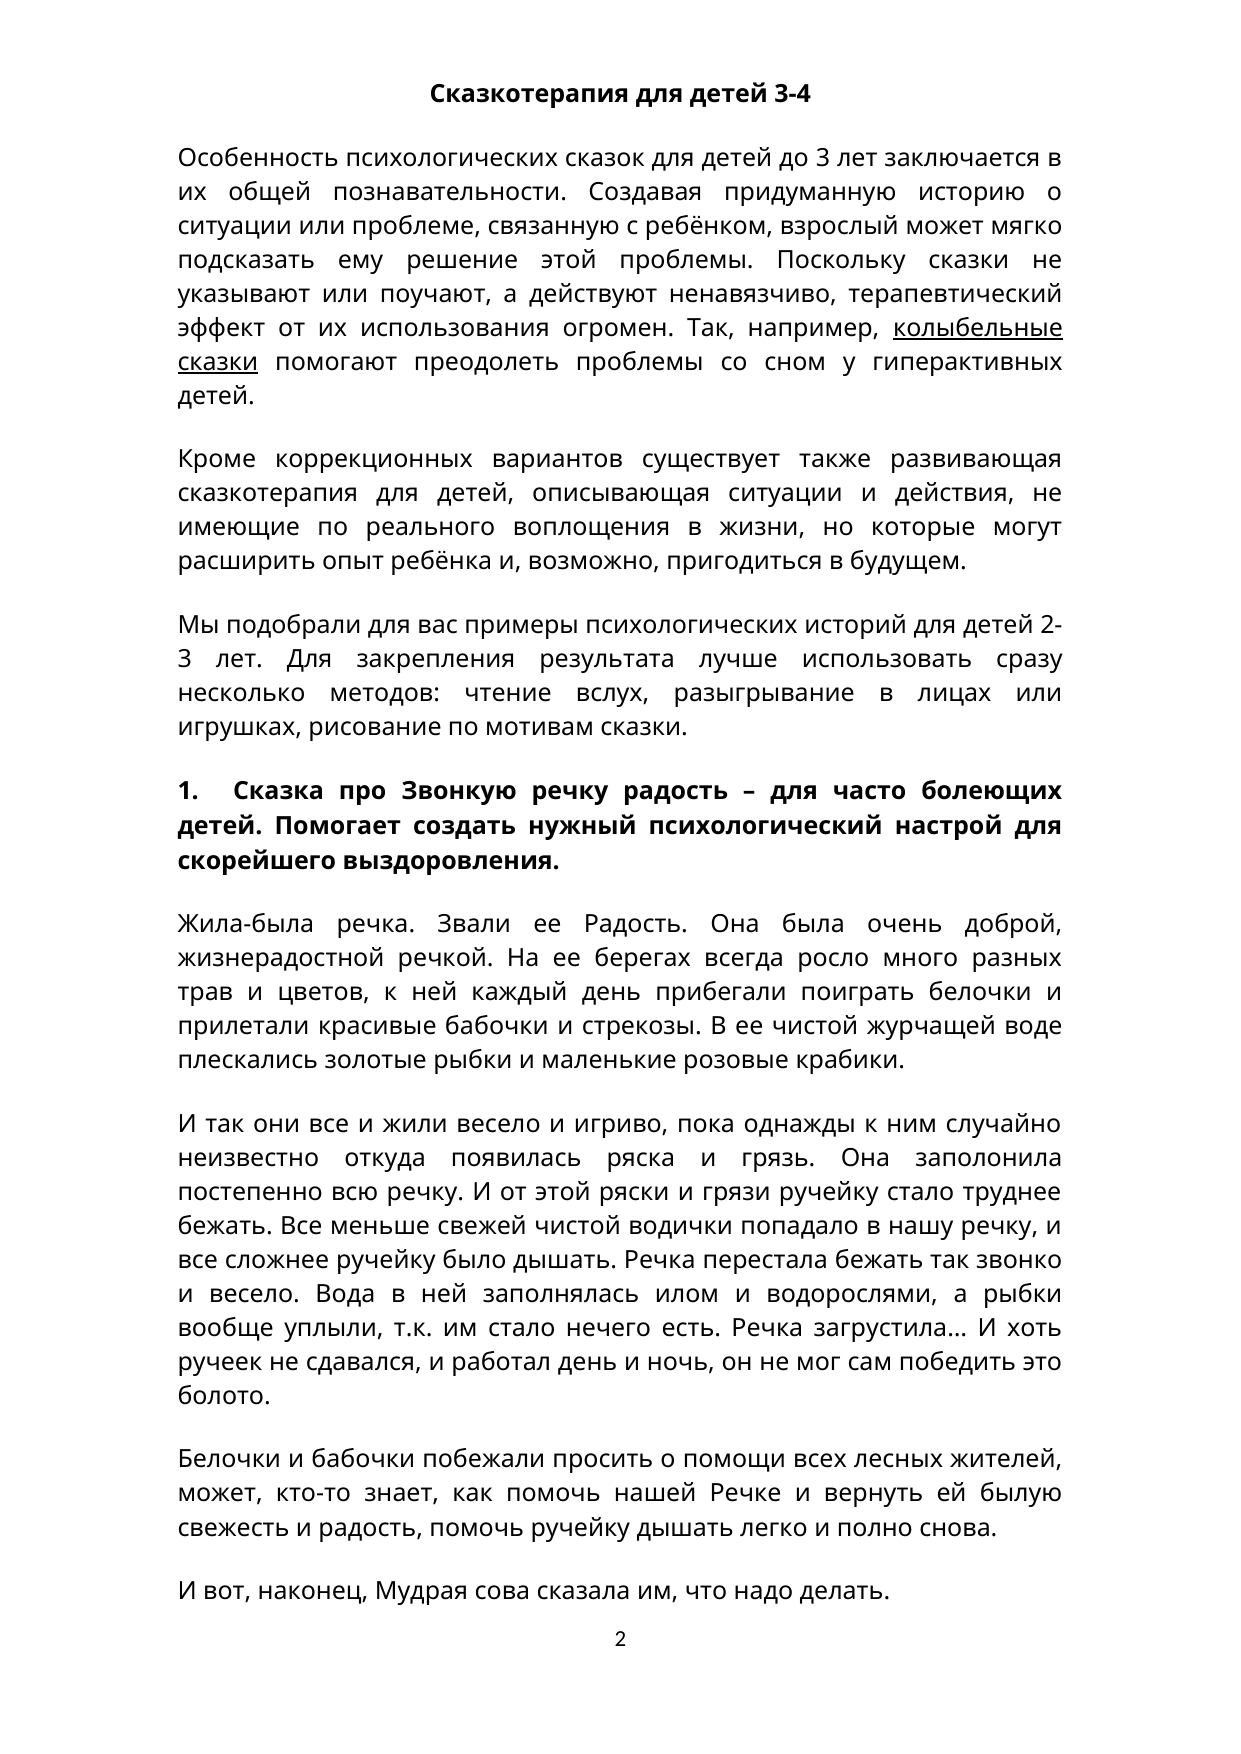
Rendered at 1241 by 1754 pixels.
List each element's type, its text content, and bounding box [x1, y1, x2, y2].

text Мы подобрали для вас примеры психологических историй для детей 2-3 лет. Для закрепления результата лучше использовать сразу несколько методов: чтение вслух, разыгрывание в лицах или игрушках, рисование по мотивам сказки. [177, 606, 1063, 742]
text Особенность психологических сказок для детей до 3 лет заключается в их общей познавательности. Создавая придуманную историю о ситуации или проблеме, связанную с ребёнком, взрослый может мягко подсказать ему решение этой проблемы. Поскольку сказки не указывают или поучают, а действуют ненавязчиво, терапевтический эффект от их использования огромен. Так, например, колыбельные сказки помогают преодолеть проблемы со сном у гиперактивных детей. [177, 139, 1063, 412]
text Белочки и бабочки побежали просить о помощи всех лесных жителей, может, кто-то знает, как помочь нашей Речке и вернуть ей былую свежесть и радость, помочь ручейку дышать легко и полно снова. [177, 1441, 1063, 1543]
text Кроме коррекционных вариантов существует также развивающая сказкотерапия для детей, описывающая ситуации и действия, не имеющие по реального воплощения в жизни, но которые могут расширить опыт ребёнка и, возможно, пригодиться в будущем. [177, 441, 1063, 577]
text Жила-была речка. Звали ее Радость. Она была очень доброй, жизнерадостной речкой. На ее берегах всегда росло много разных трав и цветов, к ней каждый день прибегали поиграть белочки и прилетали красивые бабочки и стрекозы. В ее чистой журчащей воде плескались золотые рыбки и маленькие розовые крабики. [177, 906, 1063, 1076]
subtitle 1. Сказка про Звонкую речку радость – для часто болеющих детей. Помогает создать нужный психологический настрой для скорейшего выздоровления. [177, 772, 1063, 877]
text И вот, наконец, Мудрая сова сказала им, что надо делать. [177, 1572, 1063, 1606]
text И так они все и жили весело и игриво, пока однажды к ним случайно неизвестно откуда появилась ряска и грязь. Она заполонила постепенно всю речку. И от этой ряски и грязи ручейку стало труднее бежать. Все меньше свежей чистой водички попадало в нашу речку, и все сложнее ручейку было дышать. Речка перестала бежать так звонко и весело. Вода в ней заполнялась илом и водорослями, а рыбки вообще уплыли, т.к. им стало нечего есть. Речка загрустила… И хоть ручеек не сдавался, и работал день и ночь, он не мог сам победить это болото. [177, 1105, 1063, 1412]
subtitle Сказкотерапия для детей 3-4 [177, 75, 1063, 110]
